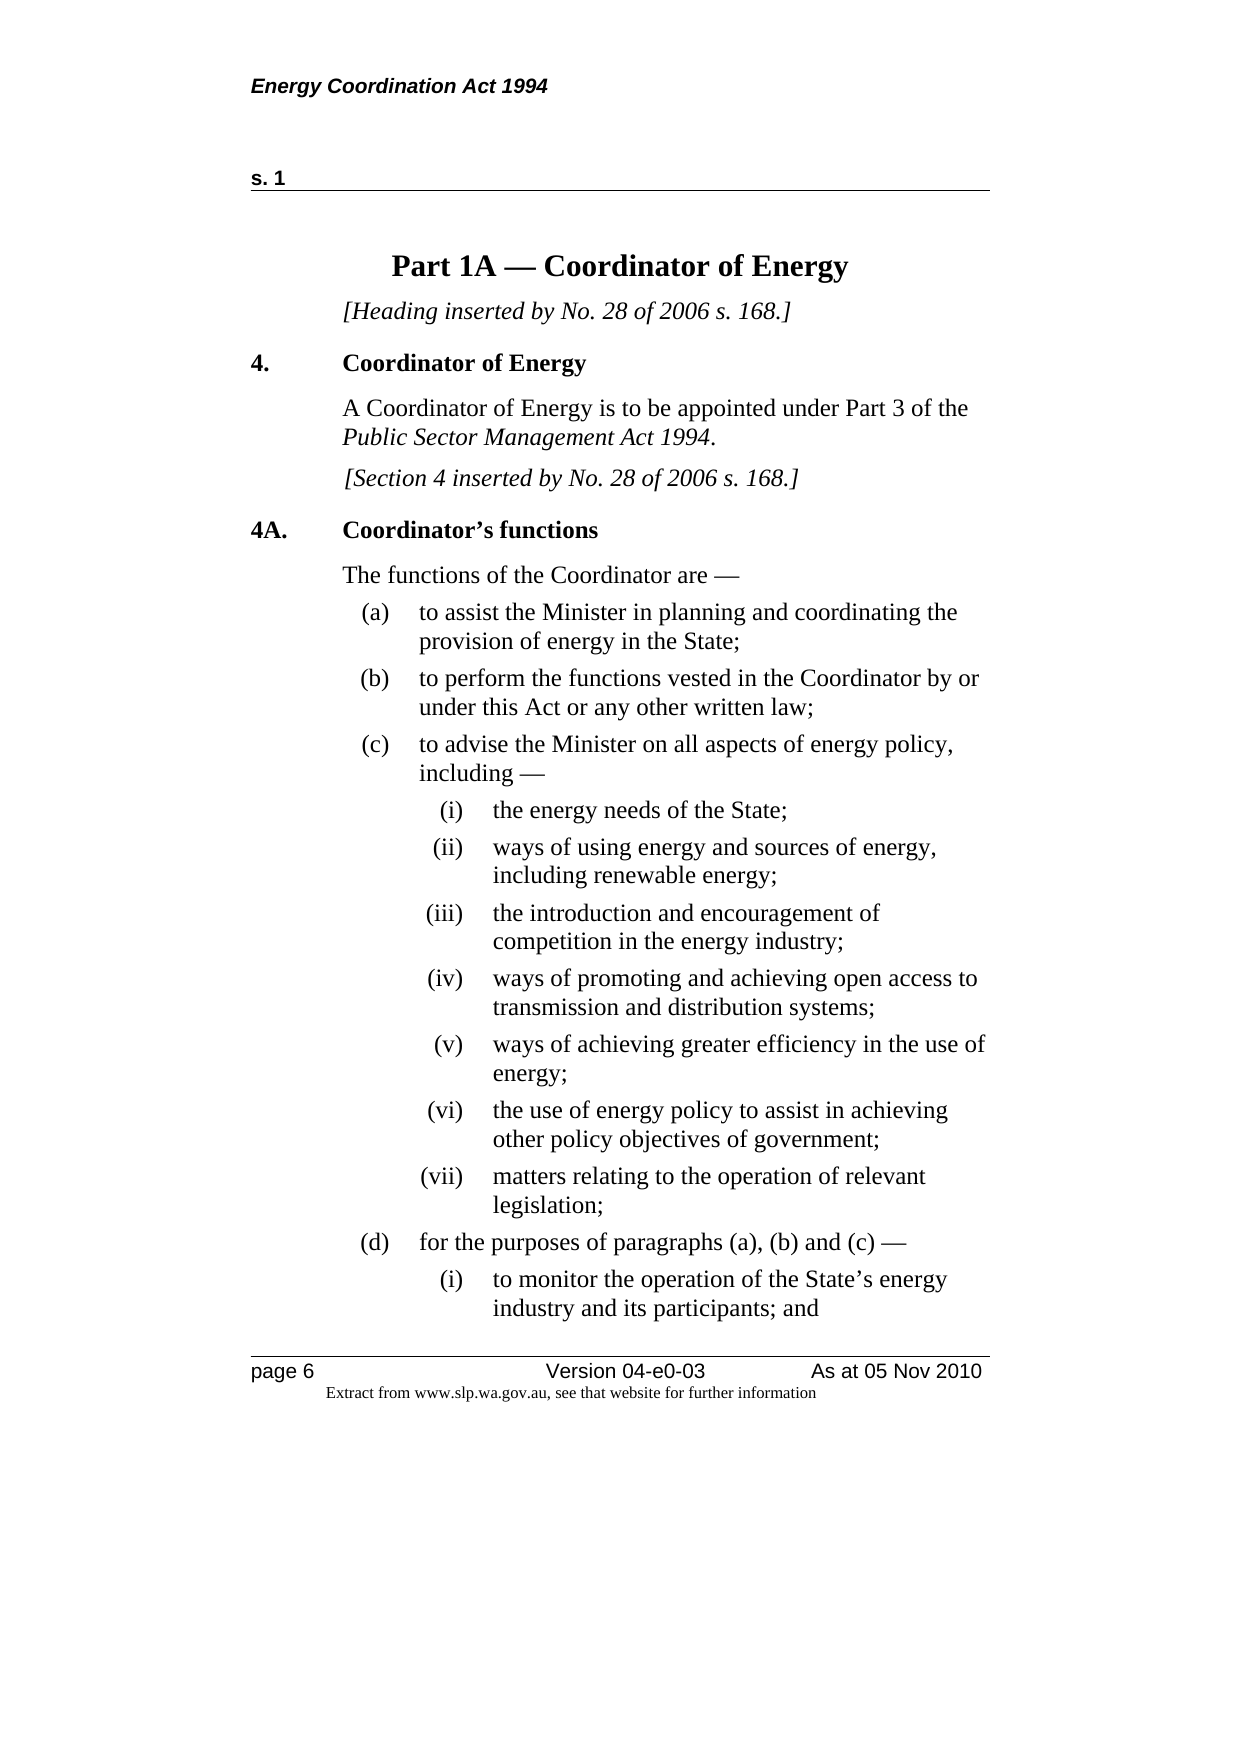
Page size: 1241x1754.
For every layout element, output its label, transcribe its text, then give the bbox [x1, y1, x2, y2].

text (c) to advise the Minister on all aspects of energy policy, including — [251, 729, 990, 786]
text (i) the energy needs of the State; [251, 795, 990, 823]
text (vii) matters relating to the operation of relevant legislation; [251, 1161, 990, 1218]
subtitle Part 1A — Coordinator of Energy [251, 247, 990, 283]
text (a) to assist the Minister in planning and coordinating the provision of energy in the State; [251, 597, 990, 655]
text (i) to monitor the operation of the State’s energy industry and its participants; and [251, 1264, 990, 1321]
text A Coordinator of Energy is to be appointed under Part 3 of the Public Sector Management Act 1994. [251, 393, 990, 451]
text [Section 4 inserted by No. 28 of 2006 s. 168.] [251, 463, 990, 492]
text (d) for the purposes of paragraphs (a), (b) and (c) — [251, 1227, 990, 1256]
subtitle 4. Coordinator of Energy [251, 348, 990, 376]
subtitle 4A. Coordinator’s functions [251, 515, 990, 543]
text (iii) the introduction and encouragement of competition in the energy industry; [251, 898, 990, 955]
text (b) to perform the functions vested in the Coordinator by or under this Act or any other written law; [251, 663, 990, 721]
text (v) ways of achieving greater efficiency in the use of energy; [251, 1029, 990, 1087]
text (vi) the use of energy policy to assist in achieving other policy objectives of government; [251, 1095, 990, 1153]
text (ii) ways of using energy and sources of energy, including renewable energy; [251, 832, 990, 889]
text The functions of the Coordinator are — [251, 560, 990, 589]
subtitle [Heading inserted by No. 28 of 2006 s. 168.] [251, 296, 990, 325]
text (iv) ways of promoting and achieving open access to transmission and distribution systems; [251, 963, 990, 1021]
